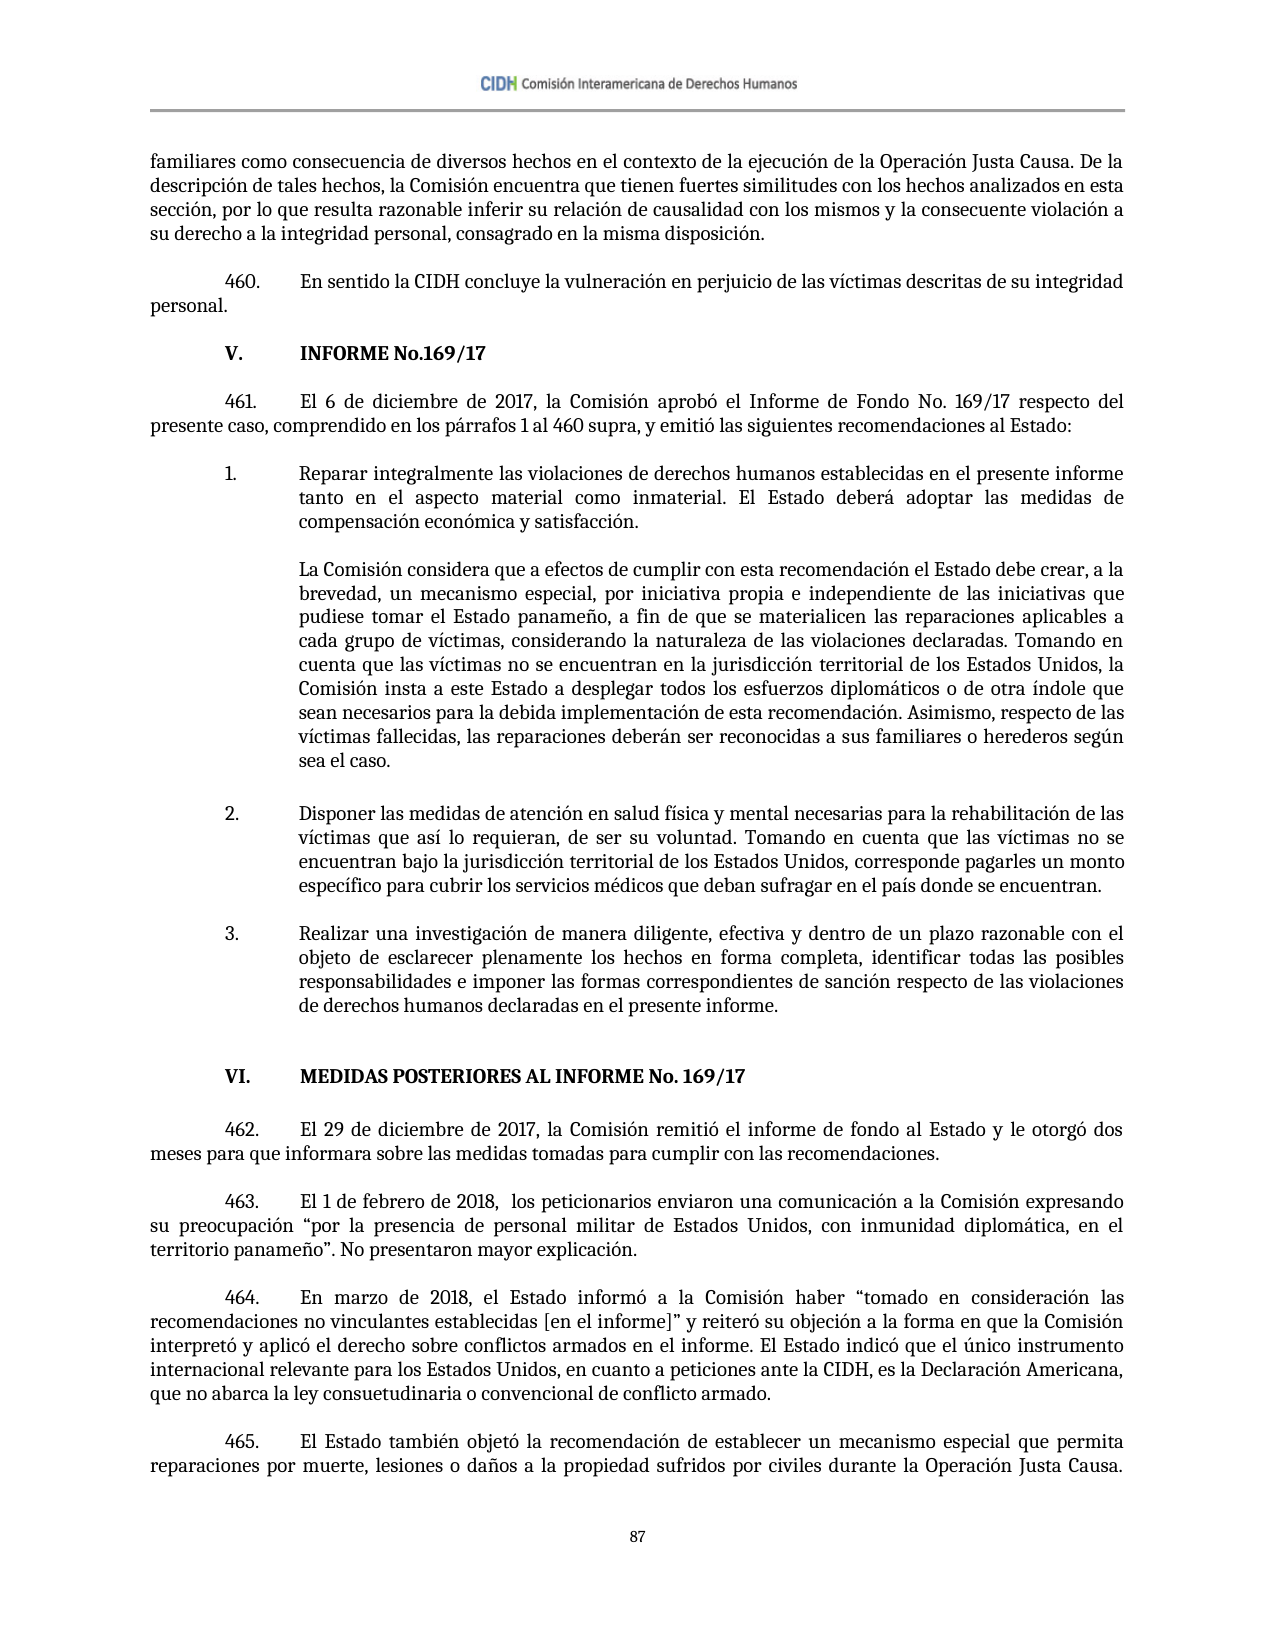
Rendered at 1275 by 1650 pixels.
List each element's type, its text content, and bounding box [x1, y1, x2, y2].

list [150, 150, 1125, 246]
subtitle MEDIDAS POSTERIORES AL INFORME No. 169/17 [225, 1065, 1125, 1089]
list Reparar integralmente las violaciones de derechos humanos establecidas en el presente informe tanto en el aspecto material como inmaterial. El Estado deberá adoptar las medidas de compensación económica y satisfacción. [225, 461, 1125, 533]
list La Comisión considera que a efectos de cumplir con esta recomendación el Estado debe crear, a la brevedad, un mecanismo especial, por iniciativa propia e independiente de las iniciativas que pudiese tomar el Estado panameño, a fin de que se materialicen las reparaciones aplicables a cada grupo de víctimas, considerando la naturaleza de las violaciones declaradas. Tomando en cuenta que las víctimas no se encuentran en la jurisdicción territorial de los Estados Unidos, la Comisión insta a este Estado a desplegar todos los esfuerzos diplomáticos o de otra índole que sean necesarios para la debida implementación de esta recomendación. Asimismo, respecto de las víctimas fallecidas, las reparaciones deberán ser reconocidas a sus familiares o herederos según sea el caso. [298, 557, 1125, 773]
picture [475, 75, 800, 93]
list El 29 de diciembre de 2017, la Comisión remitió el informe de fondo al Estado y le otorgó dos meses para que informara sobre las medidas tomadas para cumplir con las recomendaciones. [150, 1118, 1125, 1166]
list El 1 de febrero de 2018, los peticionarios enviaron una comunicación a la Comisión expresando su preocupación “por la presencia de personal militar de Estados Unidos, con inmunidad diplomática, en el territorio panameño”. No presentaron mayor explicación. [150, 1190, 1125, 1262]
subtitle INFORME No.169/17 [225, 342, 1125, 366]
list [150, 1429, 1125, 1477]
list Realizar una investigación de manera diligente, efectiva y dentro de un plazo razonable con el objeto de esclarecer plenamente los hechos en forma completa, identificar todas las posibles responsabilidades e imponer las formas correspondientes de sanción respecto de las violaciones de derechos humanos declaradas en el presente informe. [225, 921, 1125, 1017]
list En marzo de 2018, el Estado informó a la Comisión haber “tomado en consideración las recomendaciones no vinculantes establecidas [en el informe]” y reiteró su objeción a la forma en que la Comisión interpretó y aplicó el derecho sobre conflictos armados en el informe. El Estado indicó que el único instrumento internacional relevante para los Estados Unidos, en cuanto a peticiones ante la CIDH, es la Declaración Americana, que no abarca la ley consuetudinaria o convencional de conflicto armado. [150, 1286, 1125, 1405]
list El 6 de diciembre de 2017, la Comisión aprobó el Informe de Fondo No. 169/17 respecto del presente caso, comprendido en los párrafos 1 al 460 supra, y emitió las siguientes recomendaciones al Estado: [150, 389, 1125, 437]
list Disponer las medidas de atención en salud física y mental necesarias para la rehabilitación de las víctimas que así lo requieran, de ser su voluntad. Tomando en cuenta que las víctimas no se encuentran bajo la jurisdicción territorial de los Estados Unidos, corresponde pagarles un monto específico para cubrir los servicios médicos que deban sufragar en el país donde se encuentran. [225, 802, 1125, 897]
list En sentido la CIDH concluye la vulneración en perjuicio de las víctimas descritas de su integridad personal. [150, 270, 1125, 318]
